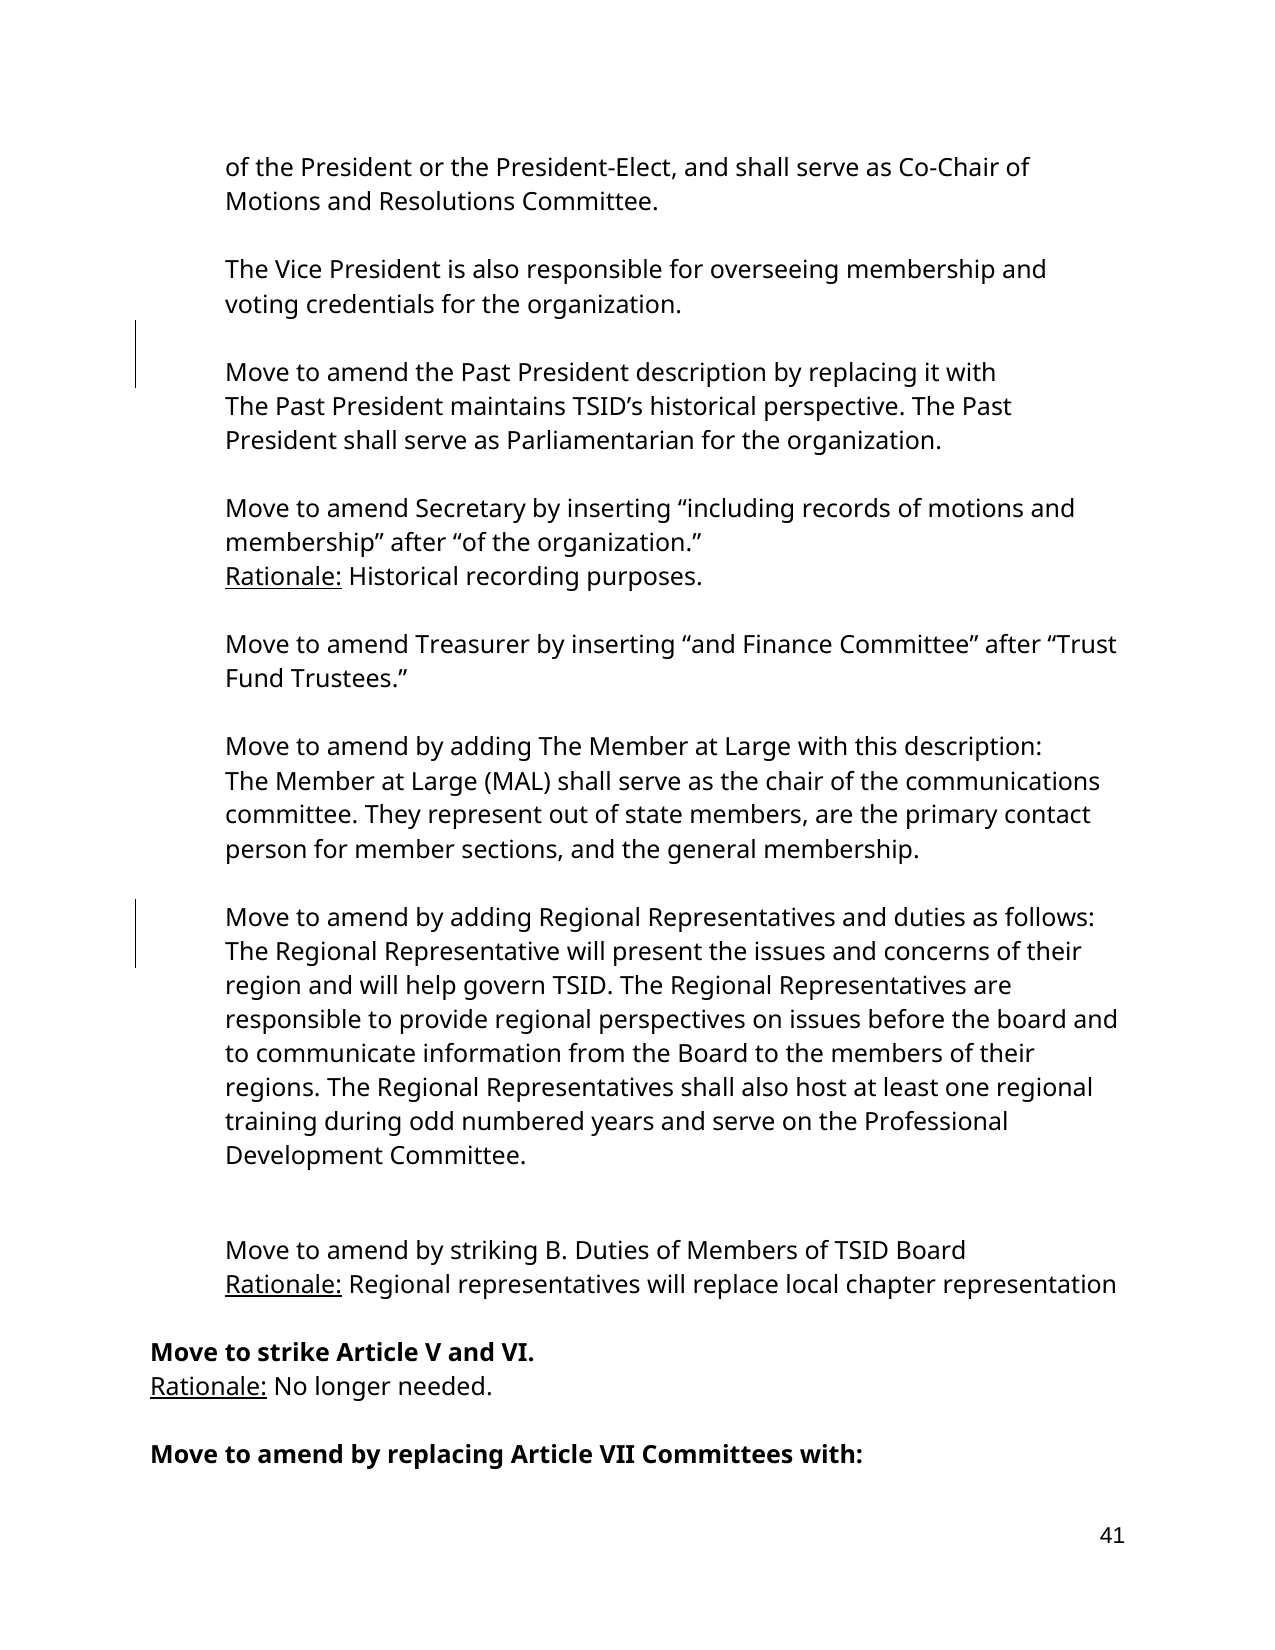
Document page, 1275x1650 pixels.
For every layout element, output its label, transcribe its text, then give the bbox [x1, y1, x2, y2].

text Move to amend by replacing Article VII Committees with: [150, 1437, 1125, 1471]
text Move to amend Treasurer by inserting “and Finance Committee” after “Trust Fund Trustees.” [225, 627, 1125, 695]
text Rationale: Historical recording purposes. [225, 559, 1125, 593]
text Move to strike Article V and VI. [150, 1334, 1125, 1368]
text Move to amend Secretary by inserting “including records of motions and membership” after “of the organization.” [225, 491, 1125, 559]
text Rationale: No longer needed. [150, 1368, 1125, 1403]
